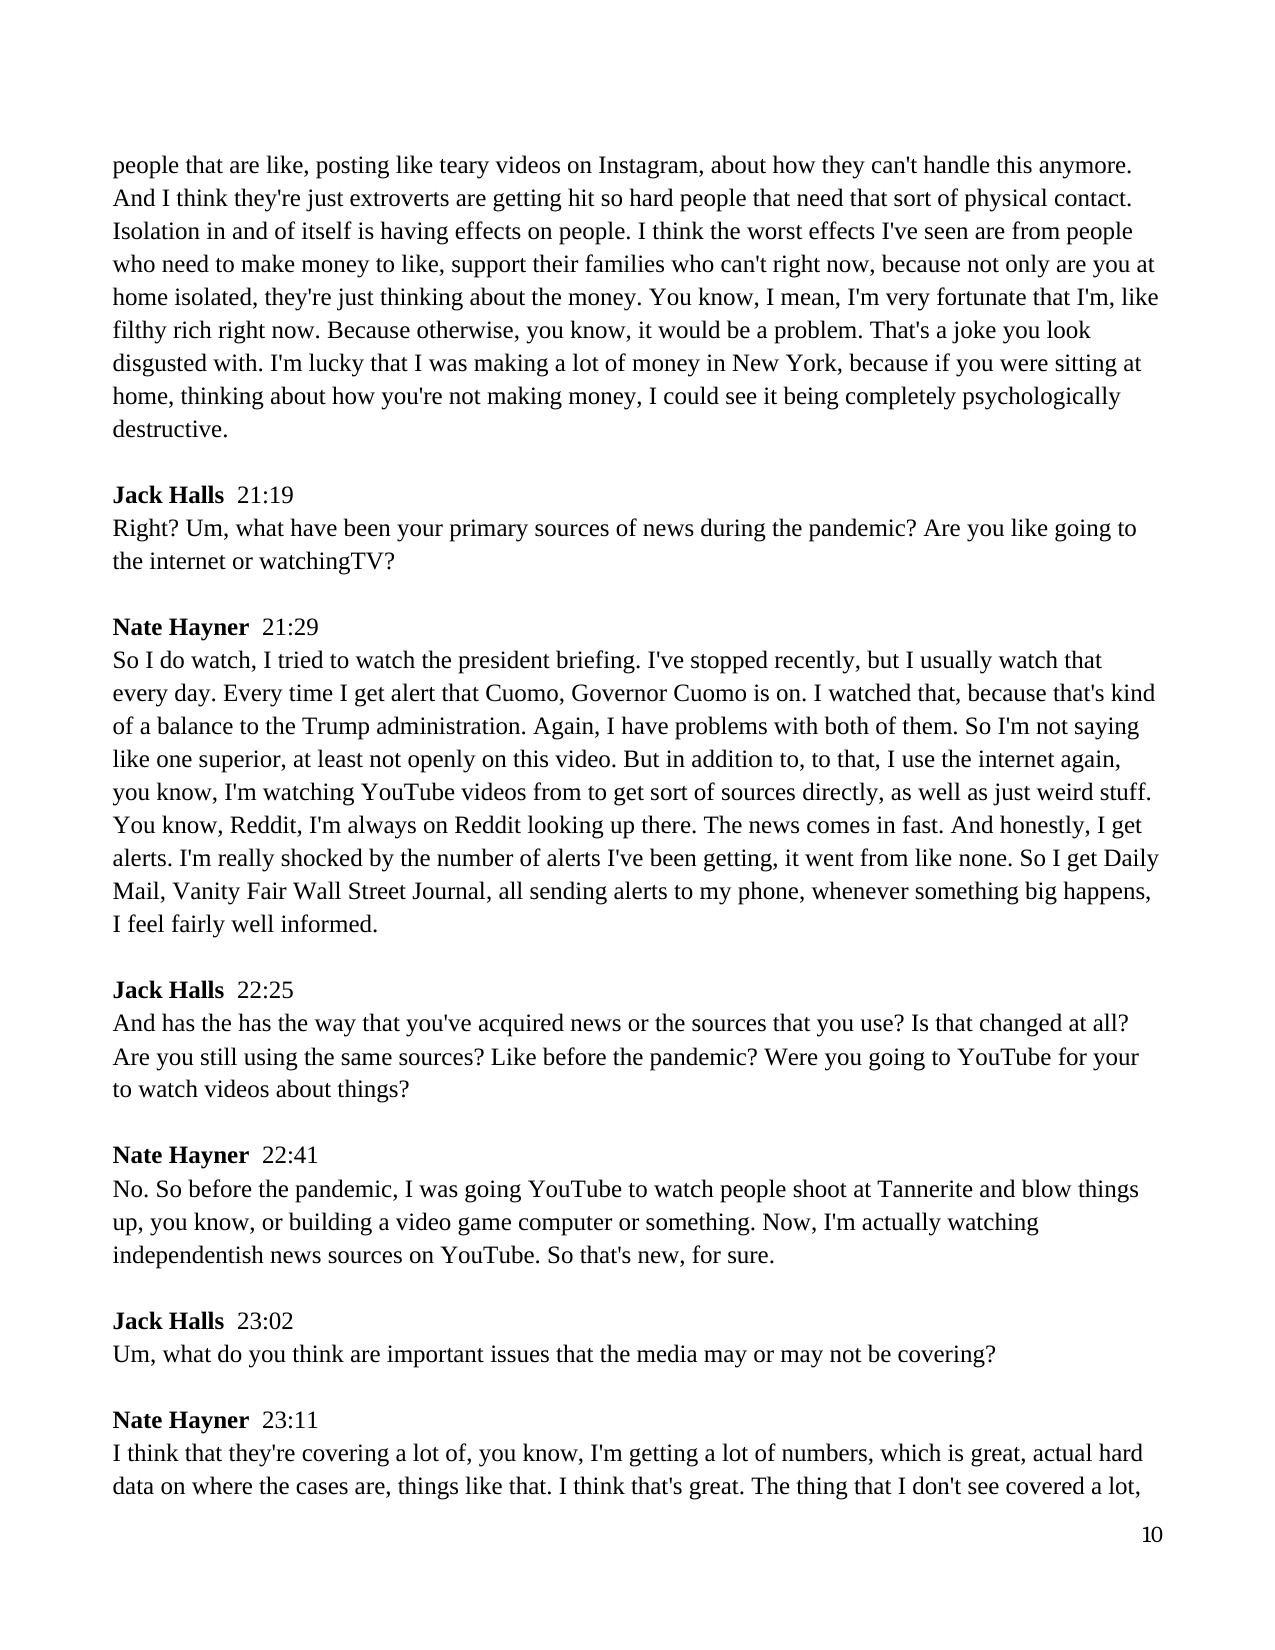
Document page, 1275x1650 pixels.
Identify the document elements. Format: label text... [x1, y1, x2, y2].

text Jack Halls 21:19 [112, 480, 1162, 509]
text And has the has the way that you've acquired news or the sources that you use? Is that changed at all? Are you still using the same sources? Like before the pandemic? Were you going to YouTube for your to watch videos about things? [112, 1008, 1162, 1103]
text Nate Hayner 23:11 [112, 1405, 1162, 1433]
text Jack Halls 22:25 [112, 976, 1162, 1004]
text Um, what do you think are important issues that the media may or may not be covering? [112, 1339, 1162, 1367]
text Right? Um, what have been your primary sources of news during the pandemic? Are you like going to the internet or watchingTV? [112, 513, 1162, 575]
text No. So before the pandemic, I was going YouTube to watch people shoot at Tannerite and blow things up, you know, or building a video game computer or something. Now, I'm actually watching independentish news sources on YouTube. So that's new, for sure. [112, 1174, 1162, 1268]
text Nate Hayner 22:41 [112, 1141, 1162, 1169]
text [112, 150, 1162, 443]
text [112, 1438, 1162, 1499]
text Nate Hayner 21:29 [112, 612, 1162, 641]
text Jack Halls 23:02 [112, 1306, 1162, 1334]
text So I do watch, I tried to watch the president briefing. I've stopped recently, but I usually watch that every day. Every time I get alert that Cuomo, Governor Cuomo is on. I watched that, because that's kind of a balance to the Trump administration. Again, I have problems with both of them. So I'm not saying like one superior, at least not openly on this video. But in addition to, to that, I use the internet again, you know, I'm watching YouTube videos from to get sort of sources directly, as well as just weird stuff. You know, Reddit, I'm always on Reddit looking up there. The news comes in fast. And honestly, I get alerts. I'm really shocked by the number of alerts I've been getting, it went from like none. So I get Daily Mail, Vanity Fair Wall Street Journal, all sending alerts to my phone, whenever something big happens, I feel fairly well informed. [112, 645, 1162, 938]
